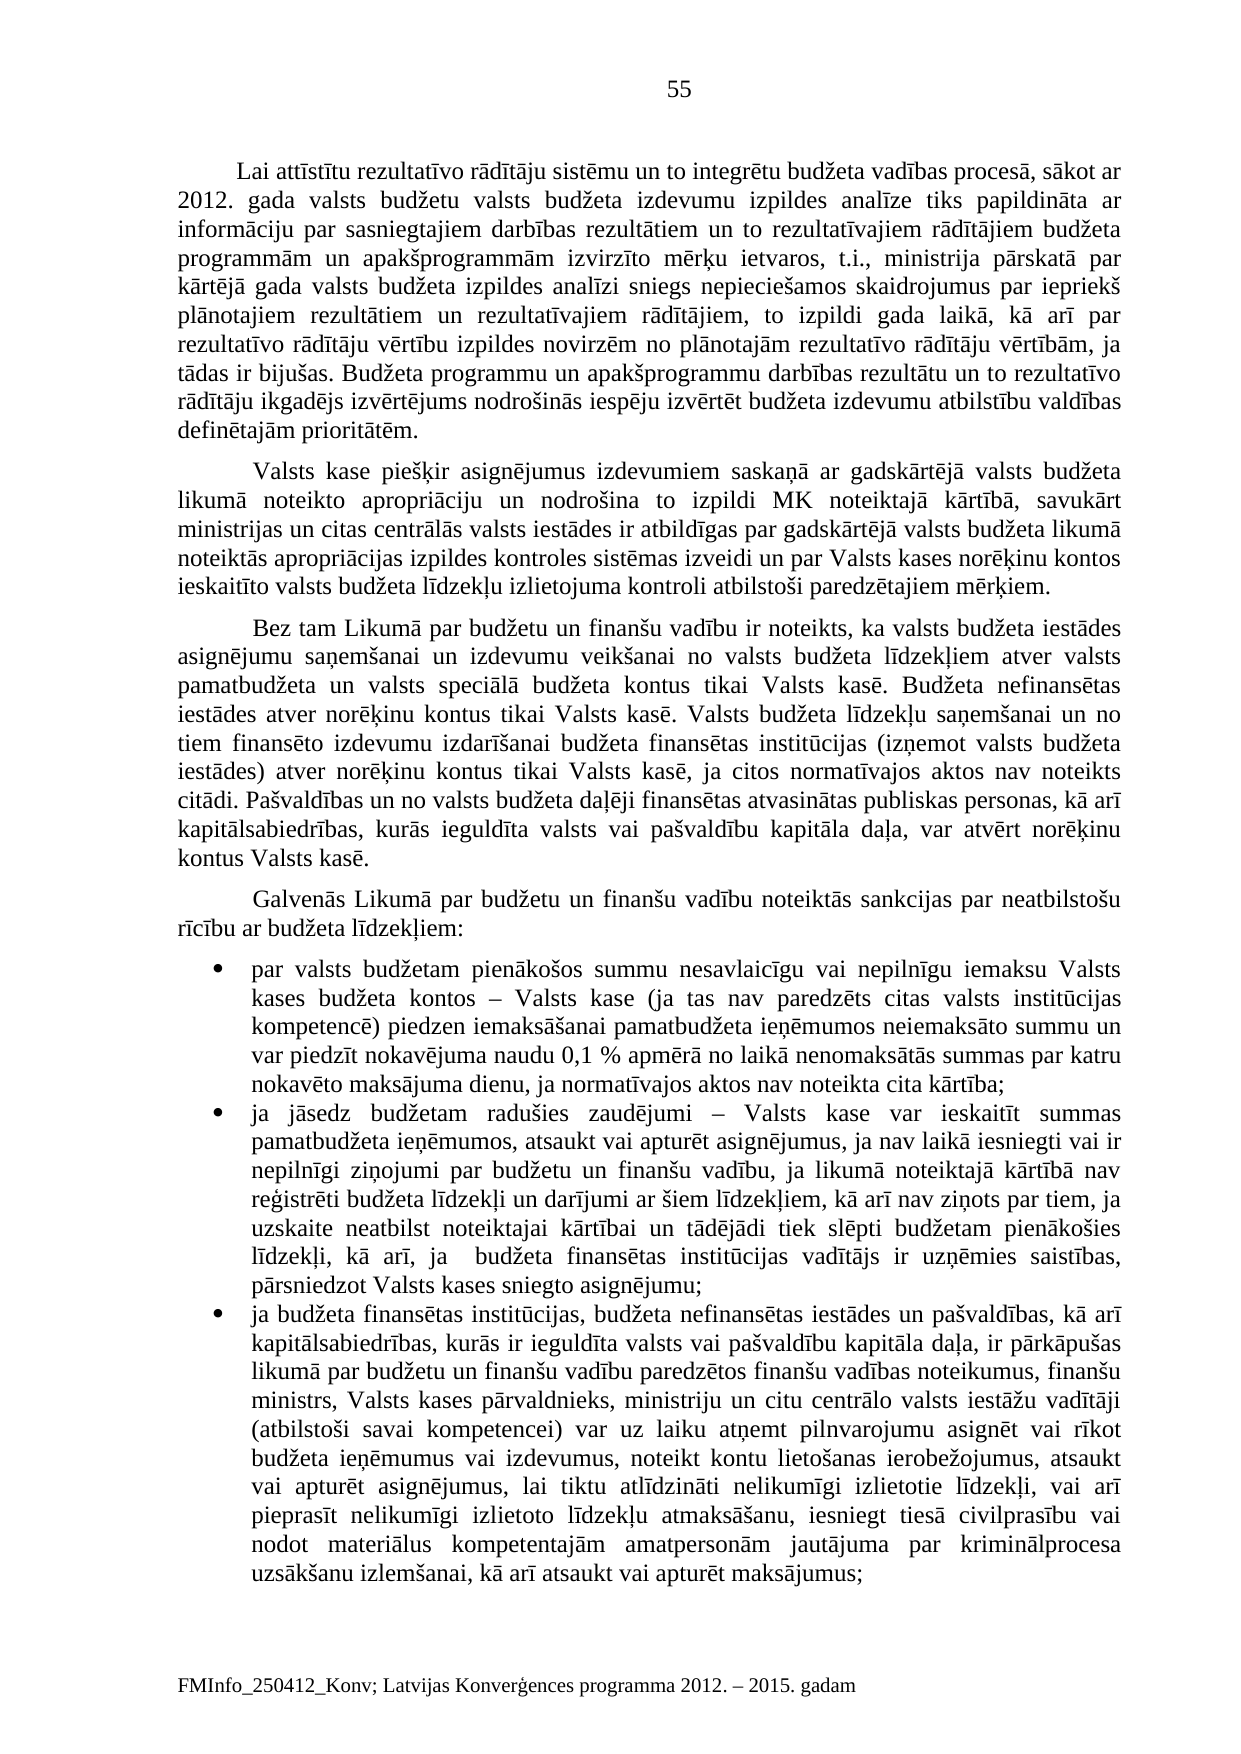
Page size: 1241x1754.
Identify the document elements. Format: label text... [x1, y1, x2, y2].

list ja budžeta finansētas institūcijas, budžeta nefinansētas iestādes un pašvaldības, kā arī kapitālsabiedrības, kurās ir ieguldīta valsts vai pašvaldību kapitāla daļa, ir pārkāpušas likumā par budžetu un finanšu vadību paredzētos finanšu vadības noteikumus, finanšu ministrs, Valsts kases pārvaldnieks, ministriju un citu centrālo valsts iestāžu vadītāji (atbilstoši savai kompetencei) var uz laiku atņemt pilnvarojumu asignēt vai rīkot budžeta ieņēmumus vai izdevumus, noteikt kontu lietošanas ierobežojumus, atsaukt vai apturēt asignējumus, lai tiktu atlīdzināti nelikumīgi izlietotie līdzekļi, vai arī pieprasīt nelikumīgi izlietoto līdzekļu atmaksāšanu, iesniegt tiesā civilprasību vai nodot materiālus kompetentajām amatpersonām jautājuma par kriminālprocesa uzsākšanu izlemšanai, kā arī atsaukt vai apturēt maksājumus; [213, 1299, 1122, 1586]
text Valsts kase piešķir asignējumus izdevumiem saskaņā ar gadskārtējā valsts budžeta likumā noteikto apropriāciju un nodrošina to izpildi MK noteiktajā kārtībā, savukārt ministrijas un citas centrālās valsts iestādes ir atbildīgas par gadskārtējā valsts budžeta likumā noteiktās apropriācijas izpildes kontroles sistēmas izveidi un par Valsts kases norēķinu kontos ieskaitīto valsts budžeta līdzekļu izlietojuma kontroli atbilstoši paredzētajiem mērķiem. [177, 456, 1122, 600]
text Galvenās Likumā par budžetu un finanšu vadību noteiktās sankcijas par neatbilstošu rīcību ar budžeta līdzekļiem: [177, 884, 1122, 941]
text Lai attīstītu rezultatīvo rādītāju sistēmu un to integrētu budžeta vadības procesā, sākot ar 2012. gada valsts budžetu valsts budžeta izdevumu izpildes analīze tiks papildināta ar informāciju par sasniegtajiem darbības rezultātiem un to rezultatīvajiem rādītājiem budžeta programmām un apakšprogrammām izvirzīto mērķu ietvaros, t.i., ministrija pārskatā par kārtējā gada valsts budžeta izpildes analīzi sniegs nepieciešamos skaidrojumus par iepriekš plānotajiem rezultātiem un rezultatīvajiem rādītājiem, to izpildi gada laikā, kā arī par rezultatīvo rādītāju vērtību izpildes novirzēm no plānotajām rezultatīvo rādītāju vērtībām, ja tādas ir bijušas. Budžeta programmu un apakšprogrammu darbības rezultātu un to rezultatīvo rādītāju ikgadējs izvērtējums nodrošinās iespēju izvērtēt budžeta izdevumu atbilstību valdības definētajām prioritātēm. [177, 156, 1122, 444]
list par valsts budžetam pienākošos summu nesavlaicīgu vai nepilnīgu iemaksu Valsts kases budžeta kontos – Valsts kase (ja tas nav paredzēts citas valsts institūcijas kompetencē) piedzen iemaksāšanai pamatbudžeta ieņēmumos neiemaksāto summu un var piedzīt nokavējuma naudu 0,1 % apmērā no laikā nenomaksātās summas par katru nokavēto maksājuma dienu, ja normatīvajos aktos nav noteikta cita kārtība; [213, 954, 1122, 1098]
text Bez tam Likumā par budžetu un finanšu vadību ir noteikts, ka valsts budžeta iestādes asignējumu saņemšanai un izdevumu veikšanai no valsts budžeta līdzekļiem atver valsts pamatbudžeta un valsts speciālā budžeta kontus tikai Valsts kasē. Budžeta nefinansētas iestādes atver norēķinu kontus tikai Valsts kasē. Valsts budžeta līdzekļu saņemšanai un no tiem finansēto izdevumu izdarīšanai budžeta finansētas institūcijas (izņemot valsts budžeta iestādes) atver norēķinu kontus tikai Valsts kasē, ja citos normatīvajos aktos nav noteikts citādi. Pašvaldības un no valsts budžeta daļēji finansētas atvasinātas publiskas personas, kā arī kapitālsabiedrības, kurās ieguldīta valsts vai pašvaldību kapitāla daļa, var atvērt norēķinu kontus Valsts kasē. [177, 613, 1122, 871]
list ja jāsedz budžetam radušies zaudējumi – Valsts kase var ieskaitīt summas pamatbudžeta ieņēmumos, atsaukt vai apturēt asignējumus, ja nav laikā iesniegti vai ir nepilnīgi ziņojumi par budžetu un finanšu vadību, ja likumā noteiktajā kārtībā nav reģistrēti budžeta līdzekļi un darījumi ar šiem līdzekļiem, kā arī nav ziņots par tiem, ja uzskaite neatbilst noteiktajai kārtībai un tādējādi tiek slēpti budžetam pienākošies līdzekļi, kā arī, ja budžeta finansētas institūcijas vadītājs ir uzņēmies saistības, pārsniedzot Valsts kases sniegto asignējumu; [213, 1098, 1122, 1299]
